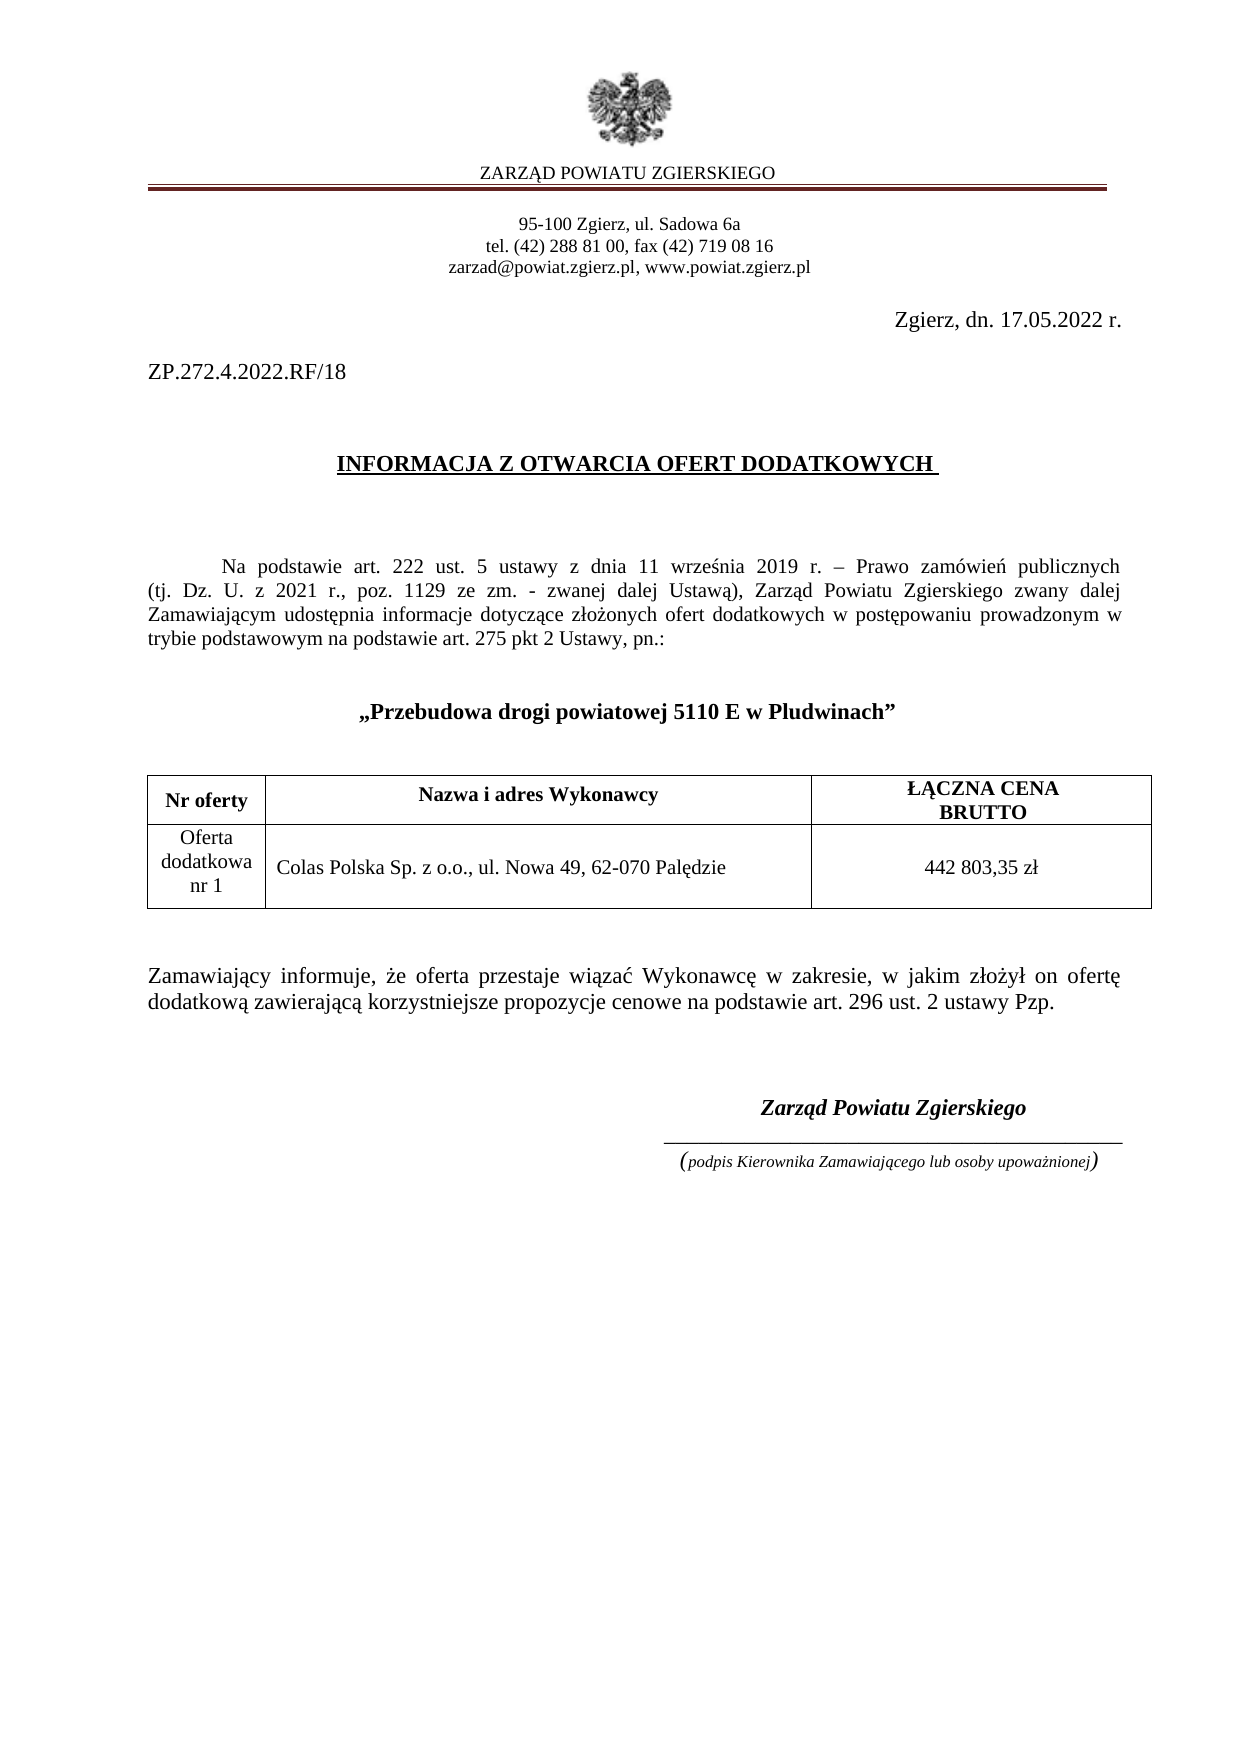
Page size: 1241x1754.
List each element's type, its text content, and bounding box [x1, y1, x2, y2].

table_header 95-100 Zgierz, ul. Sadowa 6a [148, 213, 1107, 234]
table_cell zarzad@powiat.zgierz.pl, www.powiat.zgierz.pl [148, 256, 1107, 278]
table_header Nr oferty [148, 776, 265, 824]
text ________________________________________ [590, 1120, 1122, 1146]
text (podpis Kierownika Zamawiającego lub osoby upoważnionej) [148, 1146, 1126, 1173]
text ZP.272.4.2022.RF/18 [148, 358, 1122, 385]
picture [584, 70, 679, 149]
table_cell 442 803,35 zł [812, 825, 1151, 908]
table_cell Colas Polska Sp. z o.o., ul. Nowa 49, 62-070 Palędzie [266, 825, 811, 908]
text Zamawiający informuje, że oferta przestaje wiązać Wykonawcę w zakresie, w jakim złożył on ofertę dodatkową zawierającą korzystniejsze propozycje cenowe na podstawie art. 296 ust. 2 ustawy Pzp. [148, 962, 1122, 1015]
text INFORMACJA Z OTWARCIA OFERT DODATKOWYCH [148, 451, 1122, 477]
text Na podstawie art. 222 ust. 5 ustawy z dnia 11 września 2019 r. – Prawo zamówień publicznych (tj. Dz. U. z 2021 r., poz. 1129 ze zm. - zwanej dalej Ustawą), Zarząd Powiatu Zgierskiego zwany dalej Zamawiającym udostępnia informacje dotyczące złożonych ofert dodatkowych w postępowaniu prowadzonym w trybie podstawowym na podstawie art. 275 pkt 2 Ustawy, pn.: [148, 554, 1122, 650]
table_header Nazwa i adres Wykonawcy [266, 776, 811, 824]
text Zarząd Powiatu Zgierskiego [148, 1094, 1122, 1120]
table_cell tel. (42) 288 81 00, fax (42) 719 08 16 [148, 235, 1107, 256]
text Zgierz, dn. 17.05.2022 r. [753, 306, 1122, 333]
table_header ŁĄCZNA CENA BRUTTO [812, 776, 1151, 824]
text „Przebudowa drogi powiatowej 5110 E w Pludwinach” [162, 698, 1092, 724]
table_header ZARZĄD POWIATU ZGIERSKIEGO [148, 162, 1107, 183]
table_cell Oferta dodatkowa nr 1 [148, 825, 265, 908]
